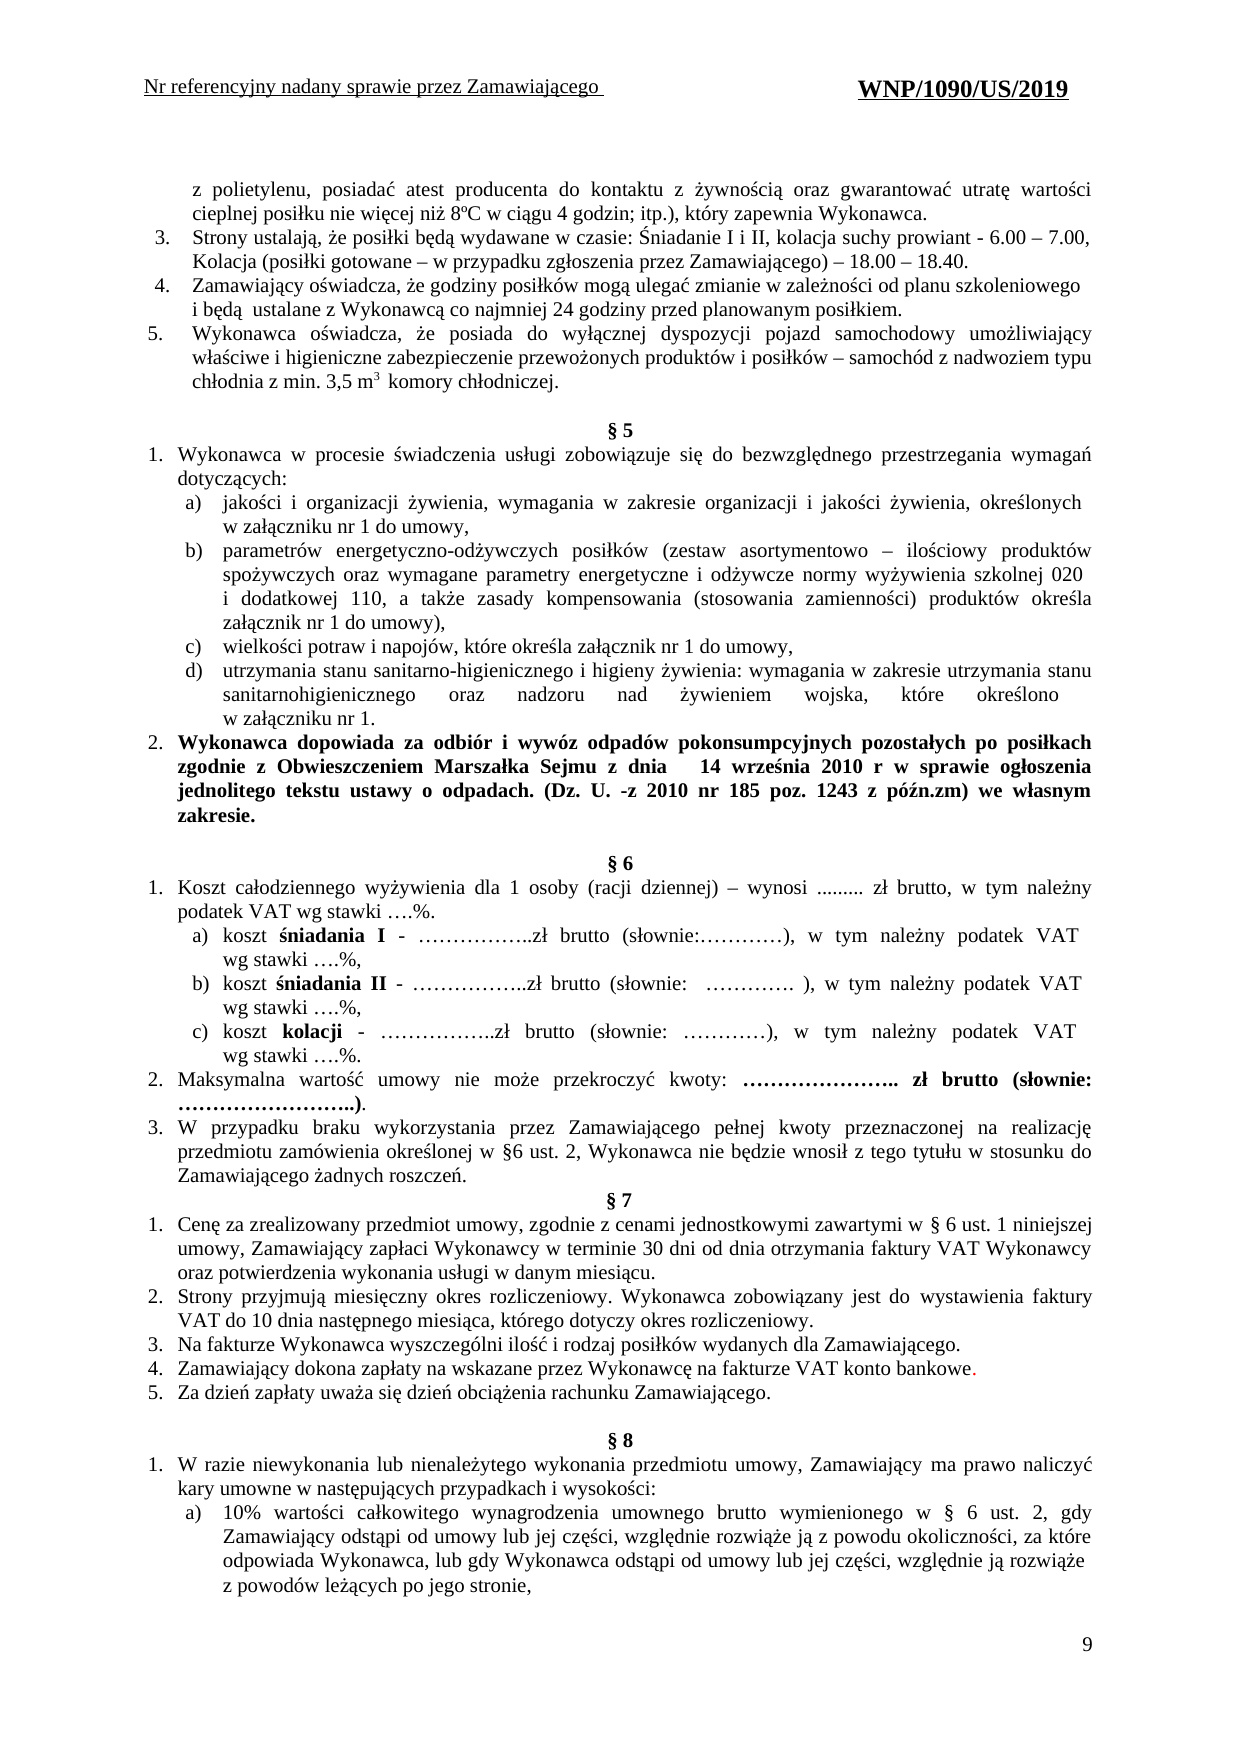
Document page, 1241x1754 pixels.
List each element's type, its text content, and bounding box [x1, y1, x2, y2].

list Wykonawca dopowiada za odbiór i wywóz odpadów pokonsumpcyjnych pozostałych po posiłkach zgodnie z Obwieszczeniem Marszałka Sejmu z dnia 14 września 2010 r w sprawie ogłoszenia jednolitego tekstu ustawy o odpadach. (Dz. U. -z 2010 nr 185 poz. 1243 z późn.zm) we własnym zakresie. [148, 730, 1093, 827]
list koszt kolacji - ……………..zł brutto (słownie: …………), w tym należny podatek VAT wg stawki ….%. [192, 1019, 1093, 1067]
list Maksymalna wartość umowy nie może przekroczyć kwoty: ………………….. zł brutto (słownie:……………………..). [148, 1067, 1093, 1115]
list Zamawiający dokona zapłaty na wskazane przez Wykonawcę na fakturze VAT konto bankowe. [148, 1356, 1093, 1380]
list Na fakturze Wykonawca wyszczególni ilość i rodzaj posiłków wydanych dla Zamawiającego. [148, 1332, 1093, 1356]
list parametrów energetyczno-odżywczych posiłków (zestaw asortymentowo – ilościowy produktów spożywczych oraz wymagane parametry energetyczne i odżywcze normy wyżywienia szkolnej 020 i dodatkowej 110, a także zasady kompensowania (stosowania zamienności) produktów określa załącznik nr 1 do umowy), [185, 538, 1093, 634]
list Wykonawca w procesie świadczenia usługi zobowiązuje się do bezwzględnego przestrzegania wymagań dotyczących: [148, 442, 1093, 490]
list wielkości potraw i napojów, które określa załącznik nr 1 do umowy, [185, 634, 1093, 658]
list jakości i organizacji żywienia, wymagania w zakresie organizacji i jakości żywienia, określonych w załączniku nr 1 do umowy, [185, 490, 1093, 538]
list Strony ustalają, że posiłki będą wydawane w czasie: Śniadanie I i II, kolacja suchy prowiant - 6.00 – 7.00, Kolacja (posiłki gotowane – w przypadku zgłoszenia przez Zamawiającego) – 18.00 – 18.40. [154, 225, 1093, 273]
list koszt śniadania II - ……………..zł brutto (słownie: …………. ), w tym należny podatek VAT wg stawki ….%, [192, 971, 1093, 1019]
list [148, 177, 1093, 225]
text § 5 [148, 417, 1093, 442]
list koszt śniadania I - ……………..zł brutto (słownie:…………), w tym należny podatek VAT wg stawki ….%, [192, 923, 1093, 971]
text § 8 [148, 1428, 1093, 1452]
list Strony przyjmują miesięczny okres rozliczeniowy. Wykonawca zobowiązany jest do wystawienia faktury VAT do 10 dnia następnego miesiąca, którego dotyczy okres rozliczeniowy. [148, 1284, 1093, 1332]
text § 6 [148, 851, 1093, 875]
text § 7 [605, 1187, 1093, 1212]
list W przypadku braku wykorzystania przez Zamawiającego pełnej kwoty przeznaczonej na realizację przedmiotu zamówienia określonej w §6 ust. 2, Wykonawca nie będzie wnosił z tego tytułu w stosunku do Zamawiającego żadnych roszczeń. [148, 1115, 1093, 1187]
list Cenę za zrealizowany przedmiot umowy, zgodnie z cenami jednostkowymi zawartymi w § 6 ust. 1 niniejszej umowy, Zamawiający zapłaci Wykonawcy w terminie 30 dni od dnia otrzymania faktury VAT Wykonawcy oraz potwierdzenia wykonania usługi w danym miesiącu. [148, 1212, 1093, 1284]
list Koszt całodziennego wyżywienia dla 1 osoby (racji dziennej) – wynosi ......... zł brutto, w tym należny podatek VAT wg stawki ….%. [148, 875, 1093, 923]
text 5. Wykonawca oświadcza, że posiada do wyłącznej dyspozycji pojazd samochodowy umożliwiający właściwe i higieniczne zabezpieczenie przewożonych produktów i posiłków – samochód z nadwoziem typu chłodnia z min. 3,5 m3 komory chłodniczej. [147, 321, 1093, 393]
list 10% wartości całkowitego wynagrodzenia umownego brutto wymienionego w § 6 ust. 2, gdy Zamawiający odstąpi od umowy lub jej części, względnie rozwiąże ją z powodu okoliczności, za które odpowiada Wykonawca, lub gdy Wykonawca odstąpi od umowy lub jej części, względnie ją rozwiąże z powodów leżących po jego stronie, [185, 1500, 1093, 1597]
list W razie niewykonania lub nienależytego wykonania przedmiotu umowy, Zamawiający ma prawo naliczyć kary umowne w następujących przypadkach i wysokości: [148, 1452, 1093, 1500]
list utrzymania stanu sanitarno-higienicznego i higieny żywienia: wymagania w zakresie utrzymania stanu sanitarnohigienicznego oraz nadzoru nad żywieniem wojska, które określono w załączniku nr 1. [185, 658, 1093, 730]
list Za dzień zapłaty uważa się dzień obciążenia rachunku Zamawiającego. [148, 1380, 1093, 1404]
list Zamawiający oświadcza, że godziny posiłków mogą ulegać zmianie w zależności od planu szkoleniowego i będą ustalane z Wykonawcą co najmniej 24 godziny przed planowanym posiłkiem. [154, 273, 1093, 321]
